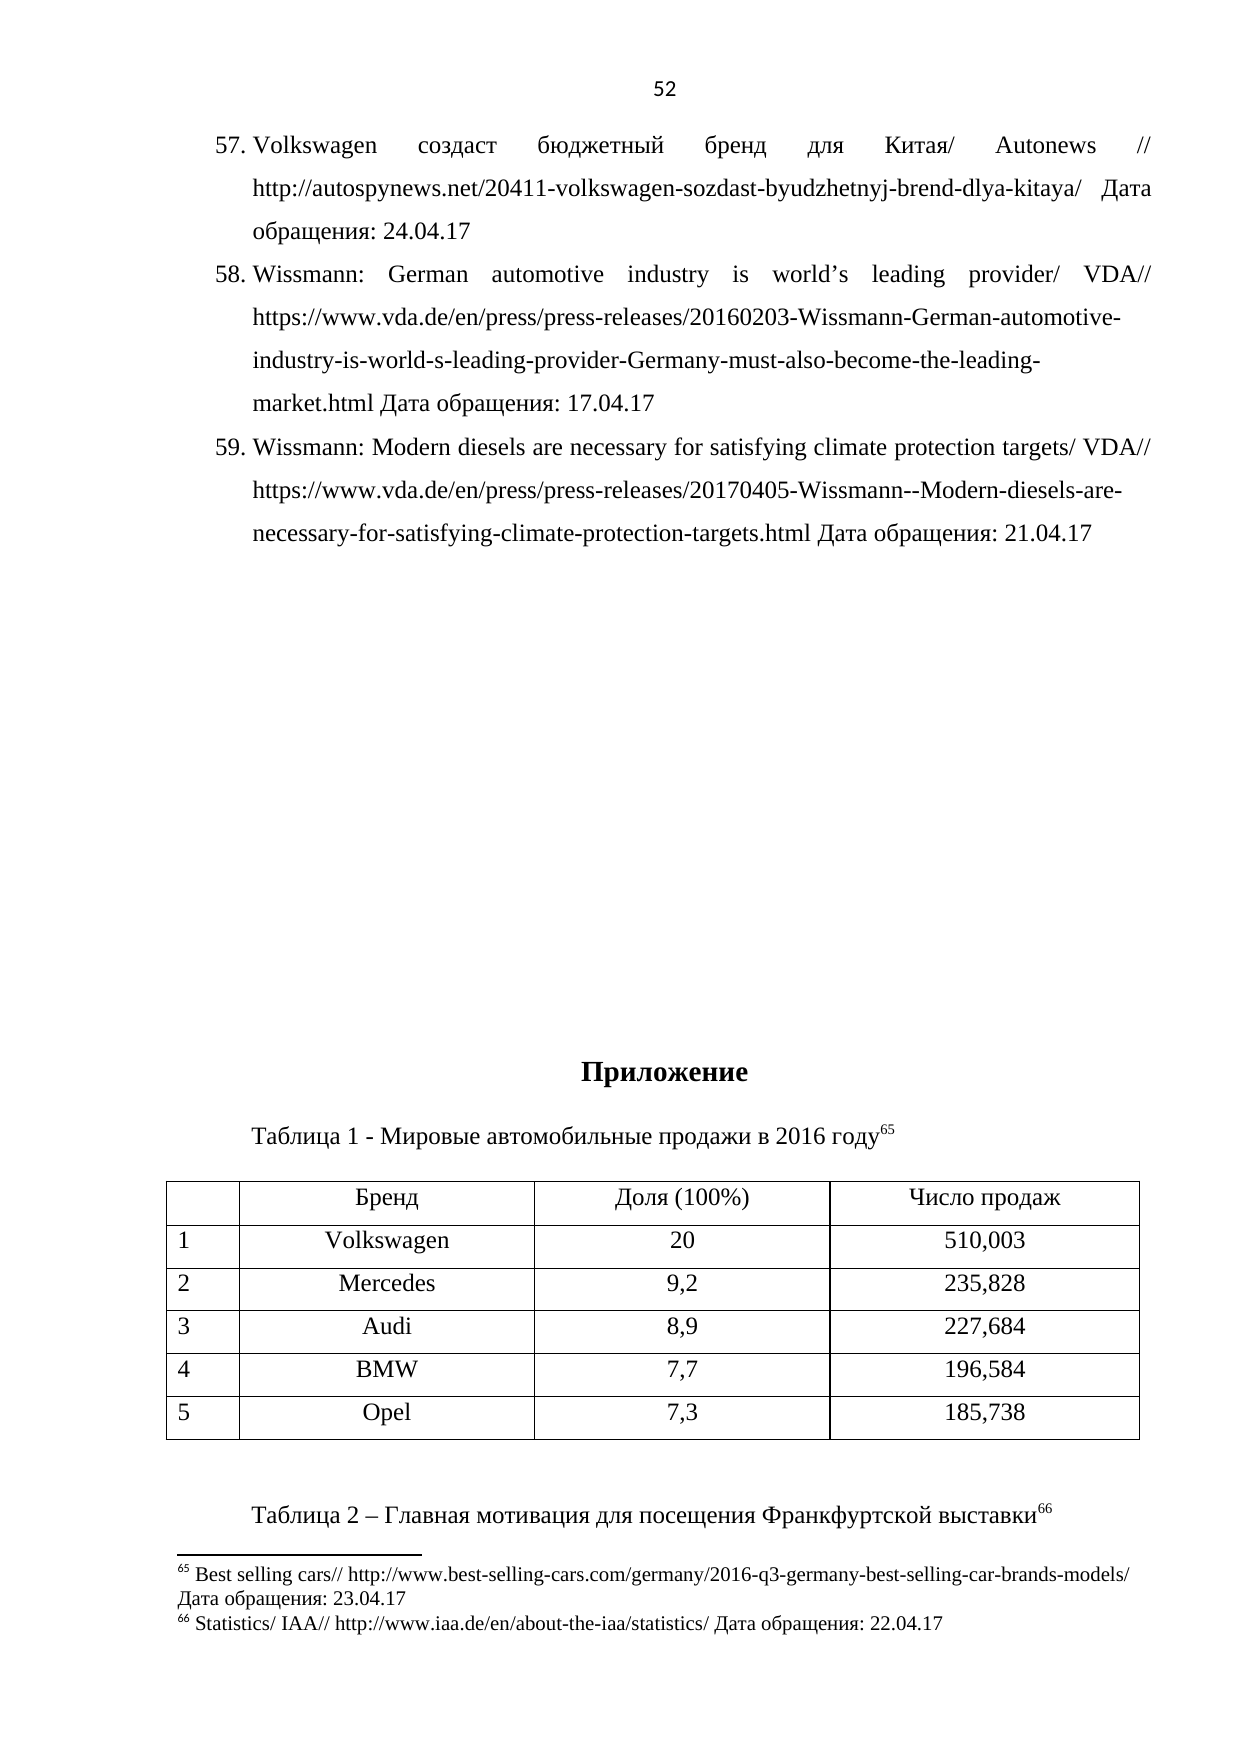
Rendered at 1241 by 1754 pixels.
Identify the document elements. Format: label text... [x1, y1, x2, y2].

table_cell BMW [240, 1354, 534, 1396]
table_header Число продаж [831, 1182, 1139, 1224]
text Приложение [177, 1054, 1152, 1087]
table_cell 227,684 [831, 1311, 1139, 1353]
table_cell 1 [167, 1226, 239, 1267]
table_cell 185,738 [831, 1397, 1139, 1439]
table_cell 9,2 [535, 1269, 829, 1310]
text Таблица 1 - Мировые автомобильные продажи в 2016 году [177, 1121, 1152, 1149]
table_cell 7,3 [535, 1397, 829, 1439]
table_cell Opel [240, 1397, 534, 1439]
table_cell 8,9 [535, 1311, 829, 1353]
table_cell 20 [535, 1226, 829, 1267]
table_cell 4 [167, 1354, 239, 1396]
table_header Бренд [240, 1182, 534, 1224]
table_cell 2 [167, 1269, 239, 1310]
table_cell 510,003 [831, 1226, 1139, 1267]
list Wissmann: Modern diesels are necessary for satisfying climate protection targets/ VDA// https://www.vda.de/en/press/press-releases/20170405-Wissmann--Modern-diesels-are-necessary-for-satisfying-climate-protection-targets.html Дата обращения: 21.04.17 [215, 432, 1152, 547]
table_cell Volkswagen [240, 1226, 534, 1267]
table_header [167, 1182, 239, 1224]
list Wissmann: German automotive industry is world’s leading provider/ VDA// https://www.vda.de/en/press/press-releases/20160203-Wissmann-German-automotive-industry-is-world-s-leading-provider-Germany-must-also-become-the-leading-market.html Дата обращения: 17.04.17 [215, 259, 1152, 417]
table_cell 3 [167, 1311, 239, 1353]
table_cell 196,584 [831, 1354, 1139, 1396]
table_header Доля (100%) [535, 1182, 829, 1224]
table_cell 235,828 [831, 1269, 1139, 1310]
table_cell Mercedes [240, 1269, 534, 1310]
table_cell 7,7 [535, 1354, 829, 1396]
table_cell 5 [167, 1397, 239, 1439]
table_cell Audi [240, 1311, 534, 1353]
list Volkswagen создаст бюджетный бренд для Китая/ Autonews // http://autospynews.net/20411-volkswagen-sozdast-byudzhetnyj-brend-dlya-kitaya/ Дата обращения: 24.04.17 [215, 130, 1152, 245]
text Таблица 2 – Главная мотивация для посещения Франкфуртской выставки [177, 1500, 1152, 1529]
